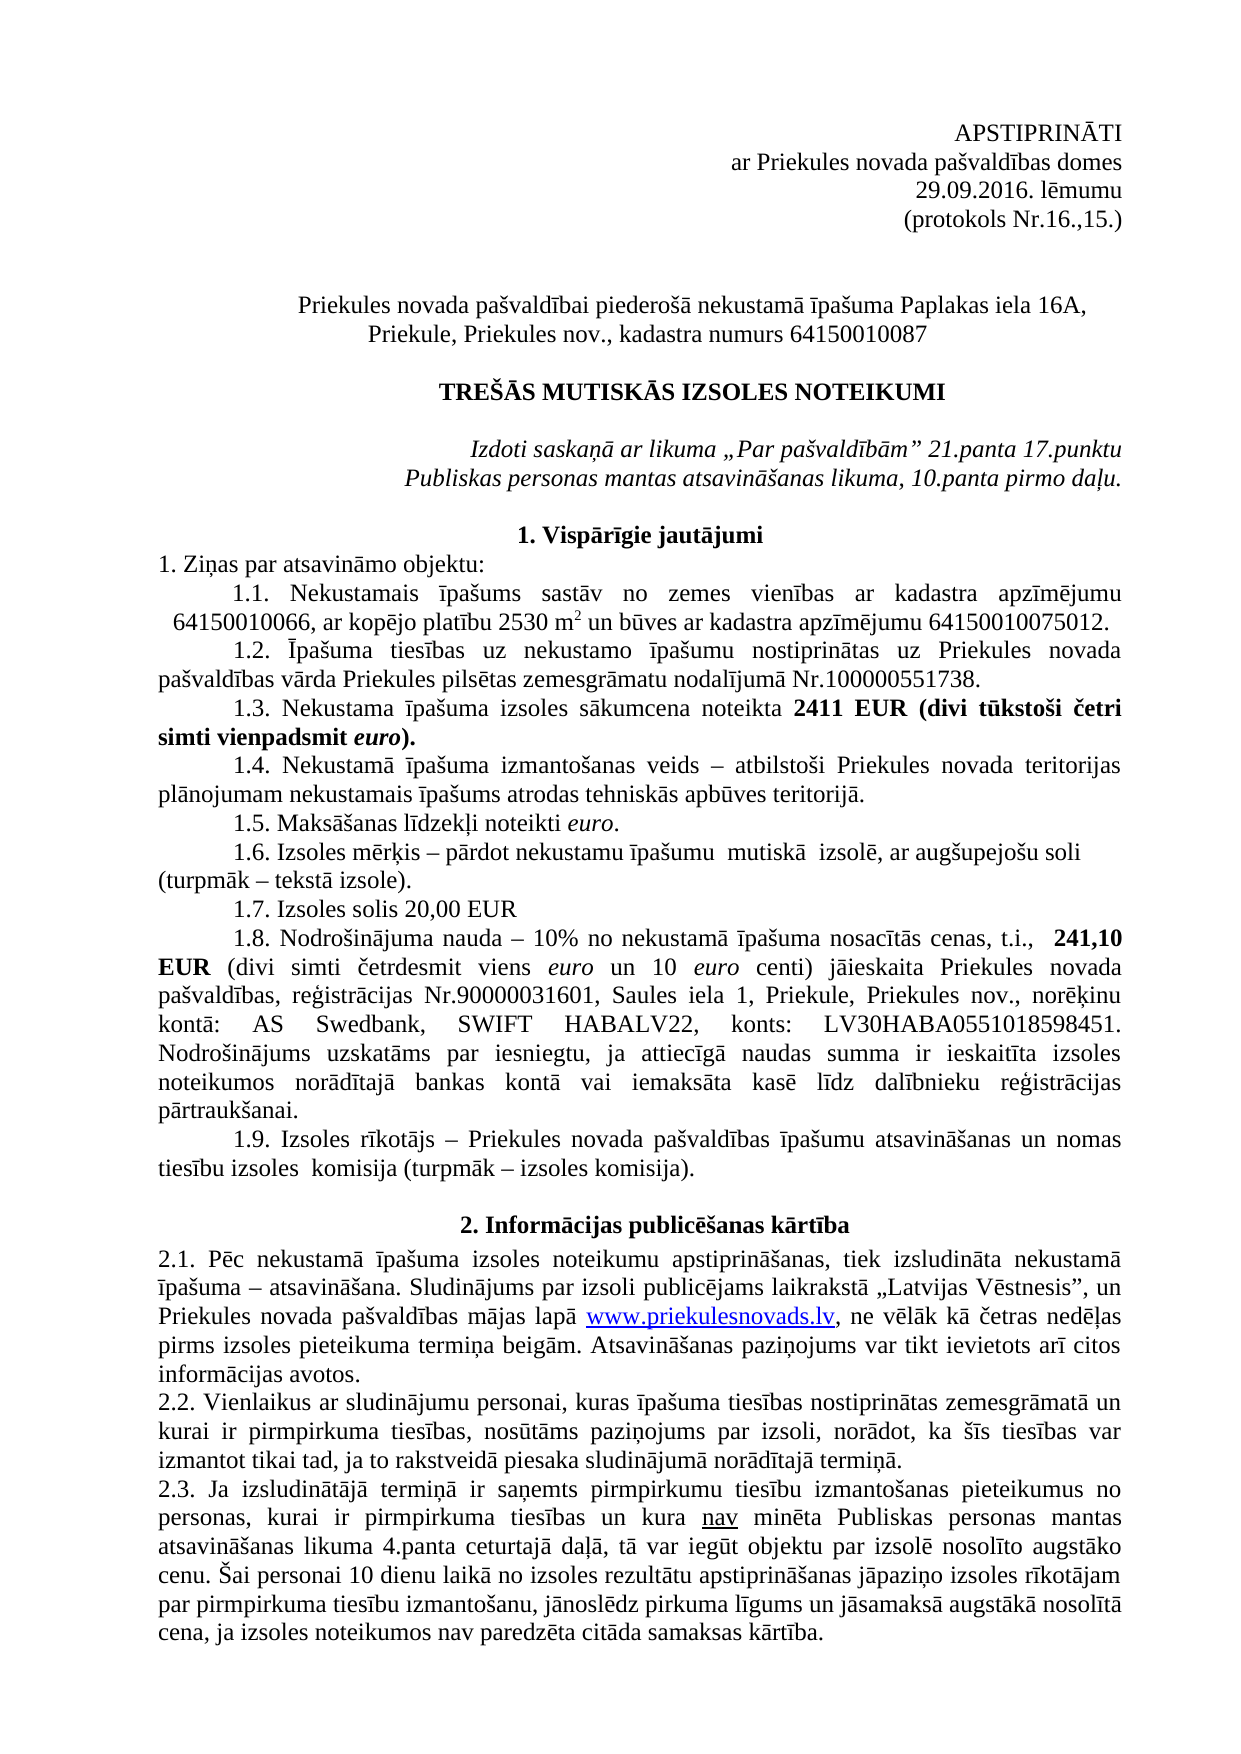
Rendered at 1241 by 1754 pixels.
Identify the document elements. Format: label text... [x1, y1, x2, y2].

text Izdoti saskaņā ar likuma „Par pašvaldībām” 21.panta 17.punktu [187, 434, 1122, 463]
text 1.9. Izsoles rīkotājs – Priekules novada pašvaldības īpašumu atsavināšanas un nomas tiesību izsoles komisija (turpmāk – izsoles komisija). [158, 1124, 1122, 1182]
text 2.2. Vienlaikus ar sludinājumu personai, kuras īpašuma tiesības nostiprinātas zemesgrāmatā un kurai ir pirmpirkuma tiesības, nosūtāms paziņojums par izsoli, norādot, ka šīs tiesības var izmantot tikai tad, ja to rakstveidā piesaka sludinājumā norādītajā termiņā. [158, 1387, 1122, 1474]
text TREŠĀS MUTISKĀS IZSOLES NOTEIKUMI [173, 377, 1122, 406]
text 1.7. Izsoles solis 20,00 EUR [158, 894, 1122, 923]
text 1.5. Maksāšanas līdzekļi noteikti euro. [158, 808, 1122, 837]
text 1.4. Nekustamā īpašuma izmantošanas veids – atbilstoši Priekules novada teritorijas plānojumam nekustamais īpašums atrodas tehniskās apbūves teritorijā. [158, 751, 1122, 808]
text 1.6. Izsoles mērķis – pārdot nekustamu īpašumu mutiskā izsolē, ar augšupejošu soli (turpmāk – tekstā izsole). [158, 837, 1122, 894]
text APSTIPRINĀTI [187, 118, 1122, 147]
text 2.3. Ja izsludinātājā termiņā ir saņemts pirmpirkumu tiesību izmantošanas pieteikumus no personas, kurai ir pirmpirkuma tiesības un kura nav minēta Publiskas personas mantas atsavināšanas likuma 4.panta ceturtajā daļā, tā var iegūt objektu par izsolē nosolīto augstāko cenu. Šai personai 10 dienu laikā no izsoles rezultātu apstiprināšanas jāpaziņo izsoles rīkotājam par pirmpirkuma tiesību izmantošanu, jānoslēdz pirkuma līgums un jāsamaksā augstākā nosolītā cena, ja izsoles noteikumos nav paredzēta citāda samaksas kārtība. [158, 1474, 1122, 1646]
text Priekules novada pašvaldībai piederošā nekustamā īpašuma Paplakas iela 16A, Priekule, Priekules nov., kadastra numurs 64150010087 [173, 291, 1122, 348]
text 2.1. Pēc nekustamā īpašuma izsoles noteikumu apstiprināšanas, tiek izsludināta nekustamā īpašuma – atsavināšana. Sludinājums par izsoli publicējams laikrakstā „Latvijas Vēstnesis”, un Priekules novada pašvaldības mājas lapā www.priekulesnovads.lv, ne vēlāk kā četras nedēļas pirms izsoles pieteikuma termiņa beigām. Atsavināšanas paziņojums var tikt ievietots arī citos informācijas avotos. [158, 1244, 1122, 1387]
text Publiskas personas mantas atsavināšanas likuma, 10.panta pirmo daļu. [187, 463, 1122, 492]
text 2. Informācijas publicēšanas kārtība [187, 1211, 1122, 1239]
text 29.09.2016. lēmumu [187, 176, 1122, 204]
text 1. Ziņas par atsavināmo objektu: [158, 549, 1122, 578]
text (protokols Nr.16.,15.) [187, 204, 1122, 233]
text 1.2. Īpašuma tiesības uz nekustamo īpašumu nostiprinātas uz Priekules novada pašvaldības vārda Priekules pilsētas zemesgrāmatu nodalījumā Nr.100000551738. [158, 636, 1122, 693]
text 1.1. Nekustamais īpašums sastāv no zemes vienības ar kadastra apzīmējumu 64150010066, ar kopējo platību 2530 m2 un būves ar kadastra apzīmējumu 64150010075012. [173, 578, 1122, 636]
text 1.8. Nodrošinājuma nauda – 10% no nekustamā īpašuma nosacītās cenas, t.i., 241,10 EUR (divi simti četrdesmit viens euro un 10 euro centi) jāieskaita Priekules novada pašvaldības, reģistrācijas Nr.90000031601, Saules iela 1, Priekule, Priekules nov., norēķinu kontā: AS Swedbank, SWIFT HABALV22, konts: LV30HABA0551018598451. Nodrošinājums uzskatāms par iesniegtu, ja attiecīgā naudas summa ir ieskaitīta izsoles noteikumos norādītajā bankas kontā vai iemaksāta kasē līdz dalībnieku reģistrācijas pārtraukšanai. [158, 923, 1122, 1124]
text ar Priekules novada pašvaldības domes [187, 147, 1122, 176]
text 1. Vispārīgie jautājumi [158, 521, 1122, 549]
text 1.3. Nekustama īpašuma izsoles sākumcena noteikta 2411 EUR (divi tūkstoši četri simti vienpadsmit euro). [158, 693, 1122, 751]
